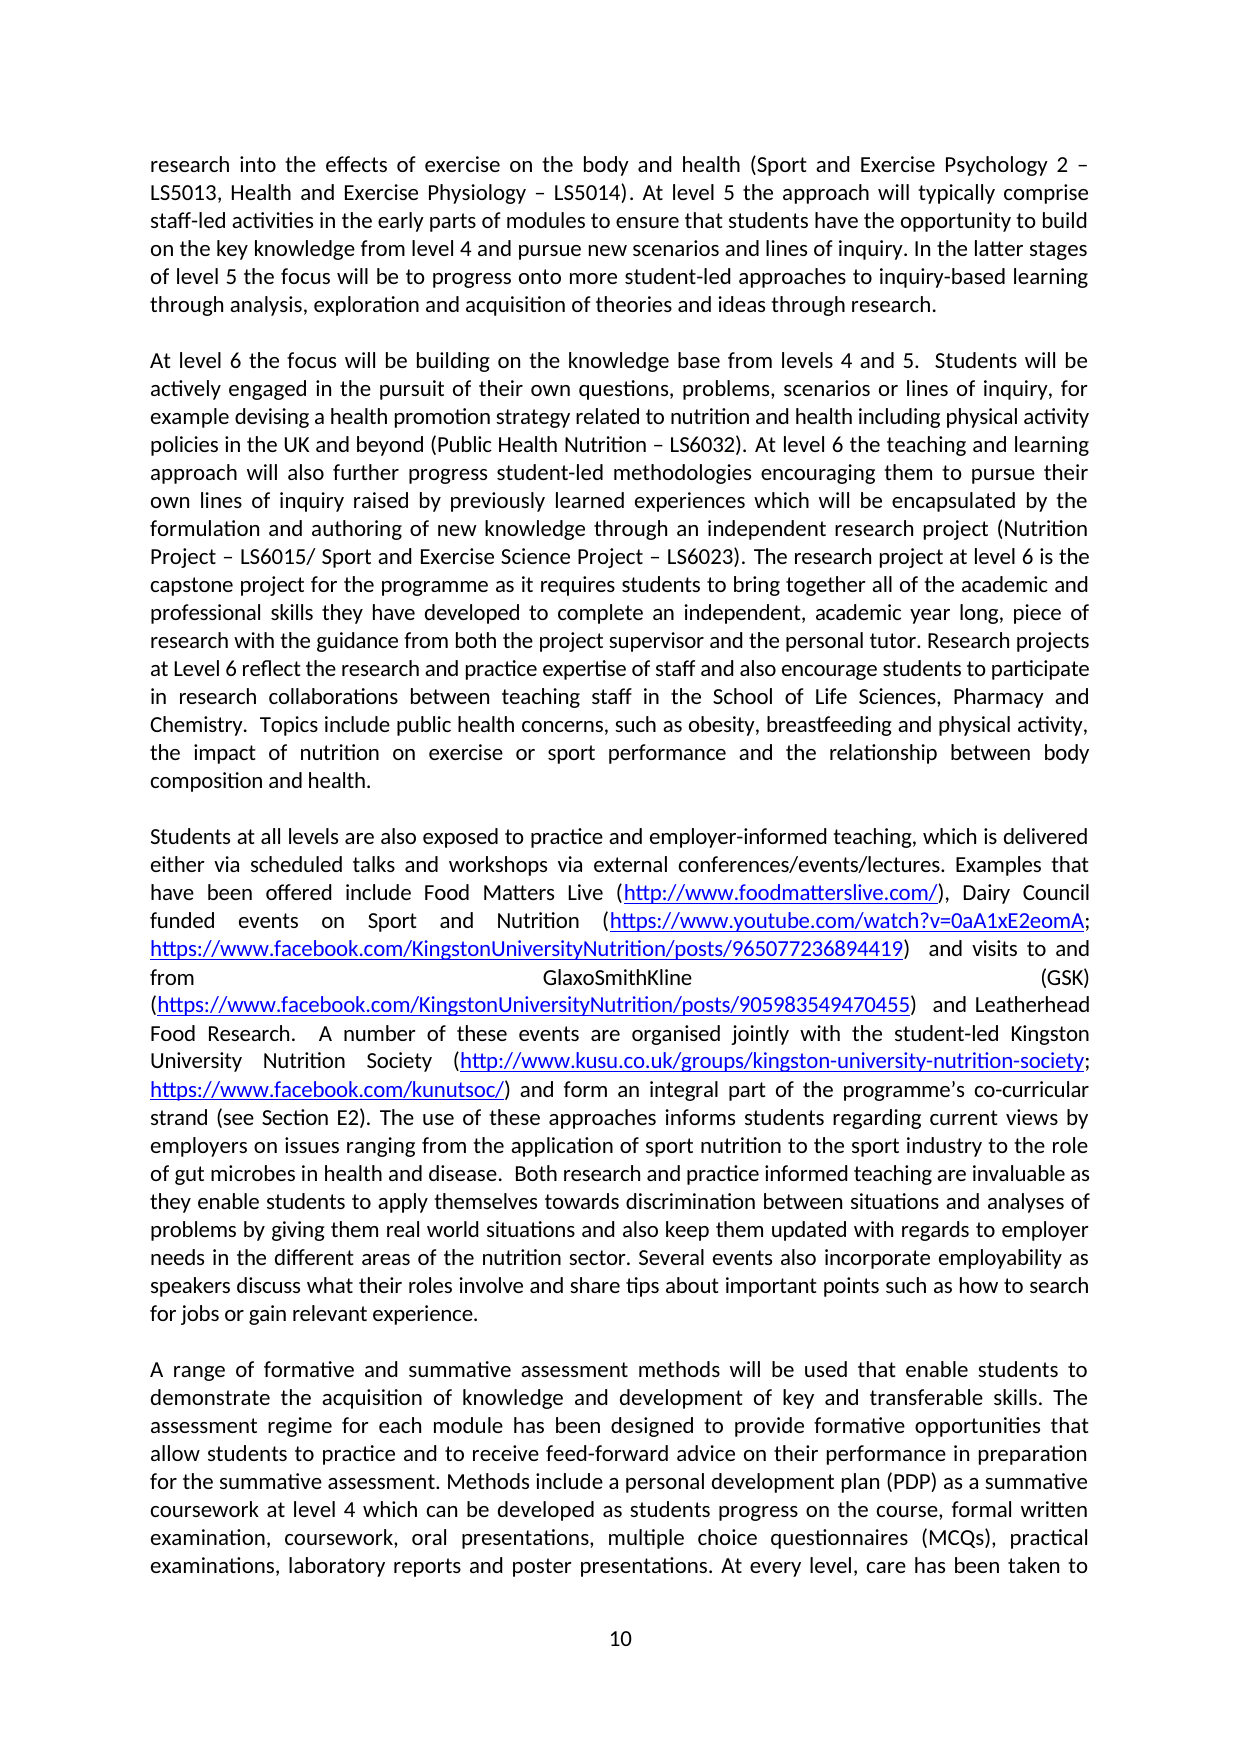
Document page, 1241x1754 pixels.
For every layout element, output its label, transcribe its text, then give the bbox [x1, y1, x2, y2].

text Students at all levels are also exposed to practice and employer-informed teaching, which is delivered either via scheduled talks and workshops via external conferences/events/lectures. Examples that have been offered include Food Matters Live (http://www.foodmatterslive.com/), Dairy Council funded events on Sport and Nutrition (https://www.youtube.com/watch?v=0aA1xE2eomA; https://www.facebook.com/KingstonUniversityNutrition/posts/965077236894419) and visits to and from GlaxoSmithKline (GSK) (https://www.facebook.com/KingstonUniversityNutrition/posts/905983549470455) and Leatherhead Food Research. A number of these events are organised jointly with the student-led Kingston University Nutrition Society (http://www.kusu.co.uk/groups/kingston-university-nutrition-society; https://www.facebook.com/kunutsoc/) and form an integral part of the programme’s co-curricular strand (see Section E2). The use of these approaches informs students regarding current views by employers on issues ranging from the application of sport nutrition to the sport industry to the role of gut microbes in health and disease. Both research and practice informed teaching are invaluable as they enable students to apply themselves towards discrimination between situations and analyses of problems by giving them real world situations and also keep them updated with regards to employer needs in the different areas of the nutrition sector. Several events also incorporate employability as speakers discuss what their roles involve and share tips about important points such as how to search for jobs or gain relevant experience. [150, 822, 1090, 1327]
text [150, 150, 1090, 318]
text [150, 1355, 1090, 1579]
text At level 6 the focus will be building on the knowledge base from levels 4 and 5. Students will be actively engaged in the pursuit of their own questions, problems, scenarios or lines of inquiry, for example devising a health promotion strategy related to nutrition and health including physical activity policies in the UK and beyond (Public Health Nutrition – LS6032). At level 6 the teaching and learning approach will also further progress student-led methodologies encouraging them to pursue their own lines of inquiry raised by previously learned experiences which will be encapsulated by the formulation and authoring of new knowledge through an independent research project (Nutrition Project – LS6015/ Sport and Exercise Science Project – LS6023). The research project at level 6 is the capstone project for the programme as it requires students to bring together all of the academic and professional skills they have developed to complete an independent, academic year long, piece of research with the guidance from both the project supervisor and the personal tutor. Research projects at Level 6 reflect the research and practice expertise of staff and also encourage students to participate in research collaborations between teaching staff in the School of Life Sciences, Pharmacy and Chemistry. Topics include public health concerns, such as obesity, breastfeeding and physical activity, the impact of nutrition on exercise or sport performance and the relationship between body composition and health. [150, 346, 1090, 794]
